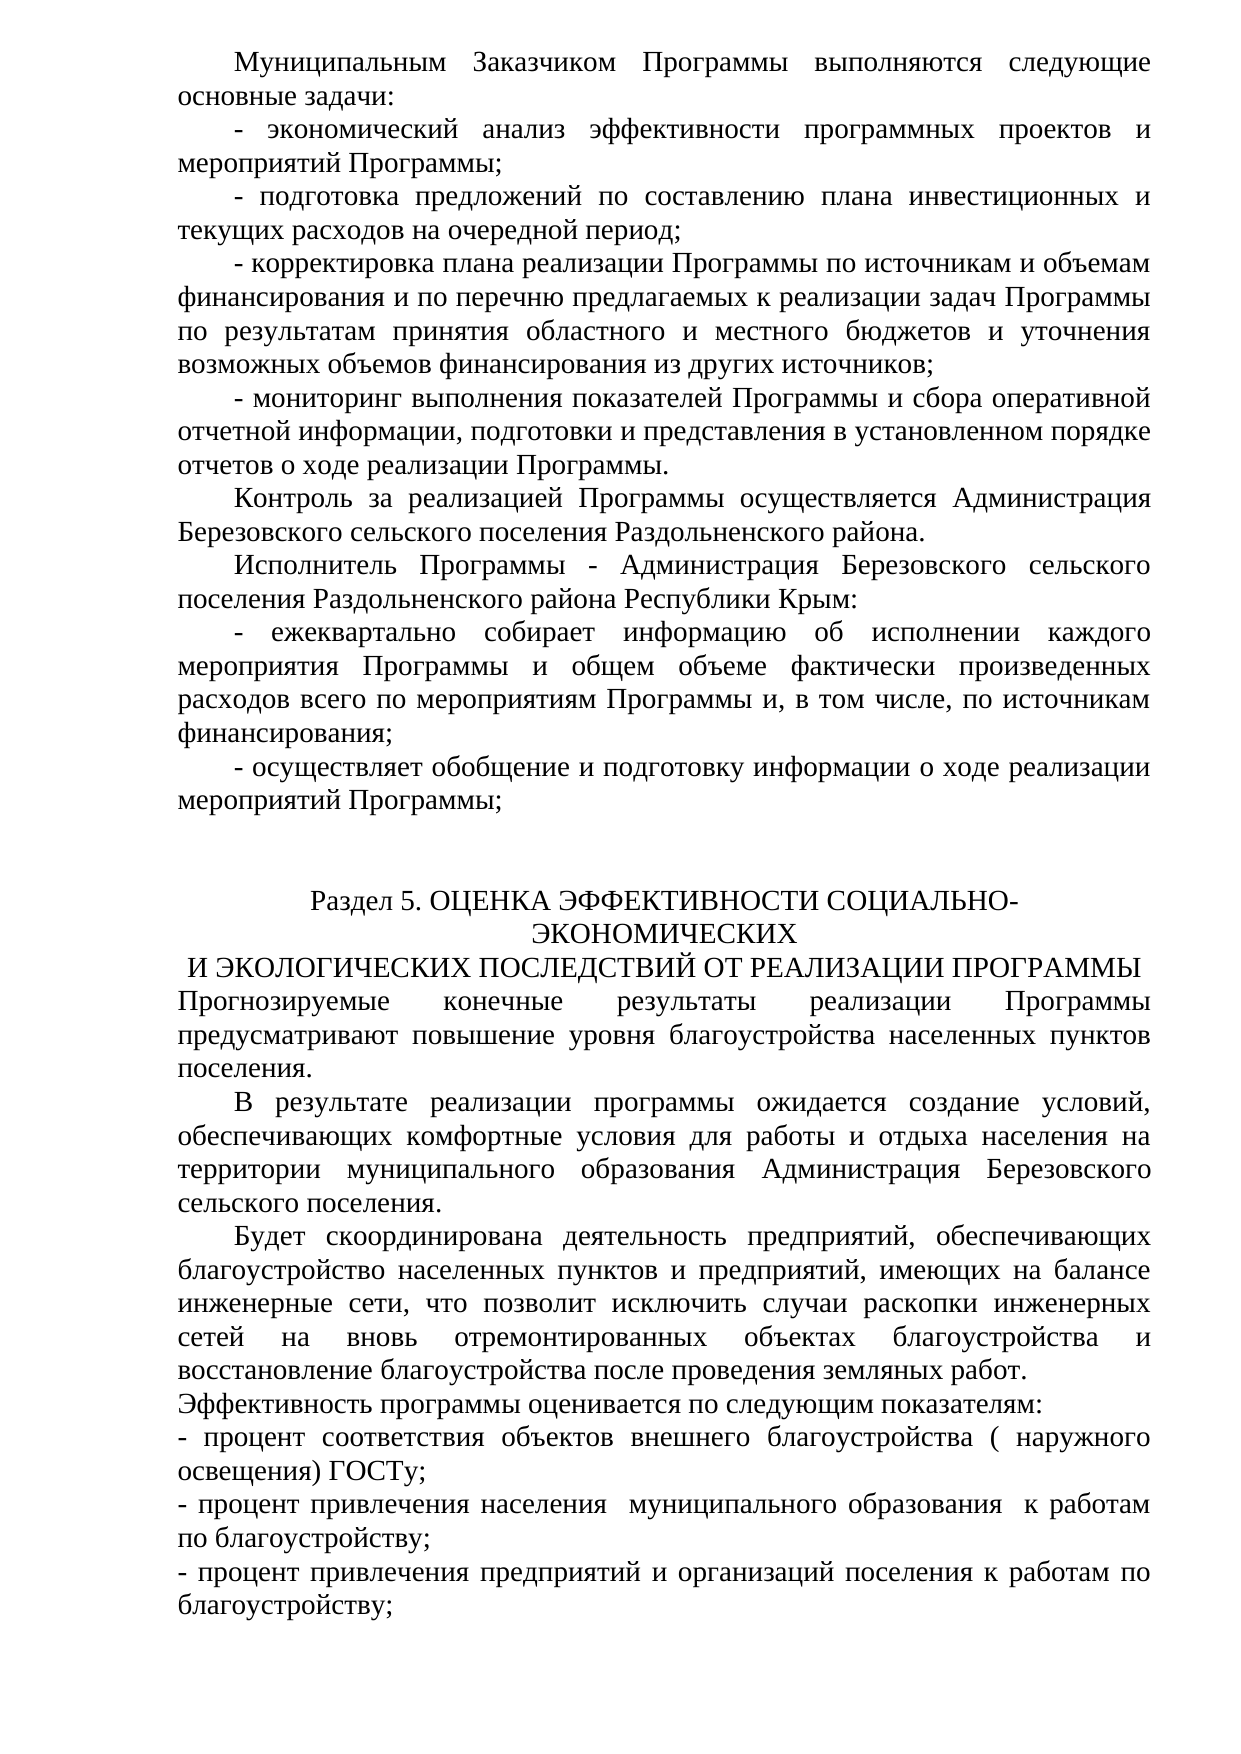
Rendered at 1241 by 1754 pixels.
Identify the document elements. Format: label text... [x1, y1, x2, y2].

text Муниципальным Заказчиком Программы выполняются следующие основные задачи: [177, 44, 1152, 111]
text - осуществляет обобщение и подготовку информации о ходе реализации мероприятий Программы; [177, 749, 1152, 816]
text Исполнитель Программы - Администрация Березовского сельского поселения Раздольненского района Республики Крым: [177, 547, 1152, 614]
text - ежеквартально собирает информацию об исполнении каждого мероприятия Программы и общем объеме фактически произведенных расходов всего по мероприятиям Программы и, в том числе, по источникам финансирования; [177, 614, 1152, 749]
text - процент соответствия объектов внешнего благоустройства ( наружного освещения) ГОСТу; [177, 1419, 1152, 1487]
text Эффективность программы оценивается по следующим показателям: [177, 1386, 1152, 1419]
text Раздел 5. ОЦЕНКА ЭФФЕКТИВНОСТИ СОЦИАЛЬНО-ЭКОНОМИЧЕСКИХ [177, 883, 1152, 950]
text И ЭКОЛОГИЧЕСКИХ ПОСЛЕДСТВИЙ ОТ РЕАЛИЗАЦИИ ПРОГРАММЫ [177, 950, 1152, 983]
text - процент привлечения предприятий и организаций поселения к работам по благоустройству; [177, 1554, 1152, 1621]
text Прогнозируемые конечные результаты реализации Программы предусматривают повышение уровня благоустройства населенных пунктов поселения. [177, 983, 1152, 1084]
text - экономический анализ эффективности программных проектов и мероприятий Программы; [177, 111, 1152, 178]
text - мониторинг выполнения показателей Программы и сбора оперативной отчетной информации, подготовки и представления в установленном порядке отчетов о ходе реализации Программы. [177, 380, 1152, 480]
text - процент привлечения населения муниципального образования к работам по благоустройству; [177, 1487, 1152, 1554]
text - корректировка плана реализации Программы по источникам и объемам финансирования и по перечню предлагаемых к реализации задач Программы по результатам принятия областного и местного бюджетов и уточнения возможных объемов финансирования из других источников; [177, 246, 1152, 380]
text В результате реализации программы ожидается создание условий, обеспечивающих комфортные условия для работы и отдыха населения на территории муниципального образования Администрация Березовского сельского поселения. [177, 1084, 1152, 1218]
text Будет скоординирована деятельность предприятий, обеспечивающих благоустройство населенных пунктов и предприятий, имеющих на балансе инженерные сети, что позволит исключить случаи раскопки инженерных сетей на вновь отремонтированных объектах благоустройства и восстановление благоустройства после проведения земляных работ. [177, 1218, 1152, 1386]
text - подготовка предложений по составлению плана инвестиционных и текущих расходов на очередной период; [177, 178, 1152, 246]
text Контроль за реализацией Программы осуществляется Администрация Березовского сельского поселения Раздольненского района. [177, 480, 1152, 547]
